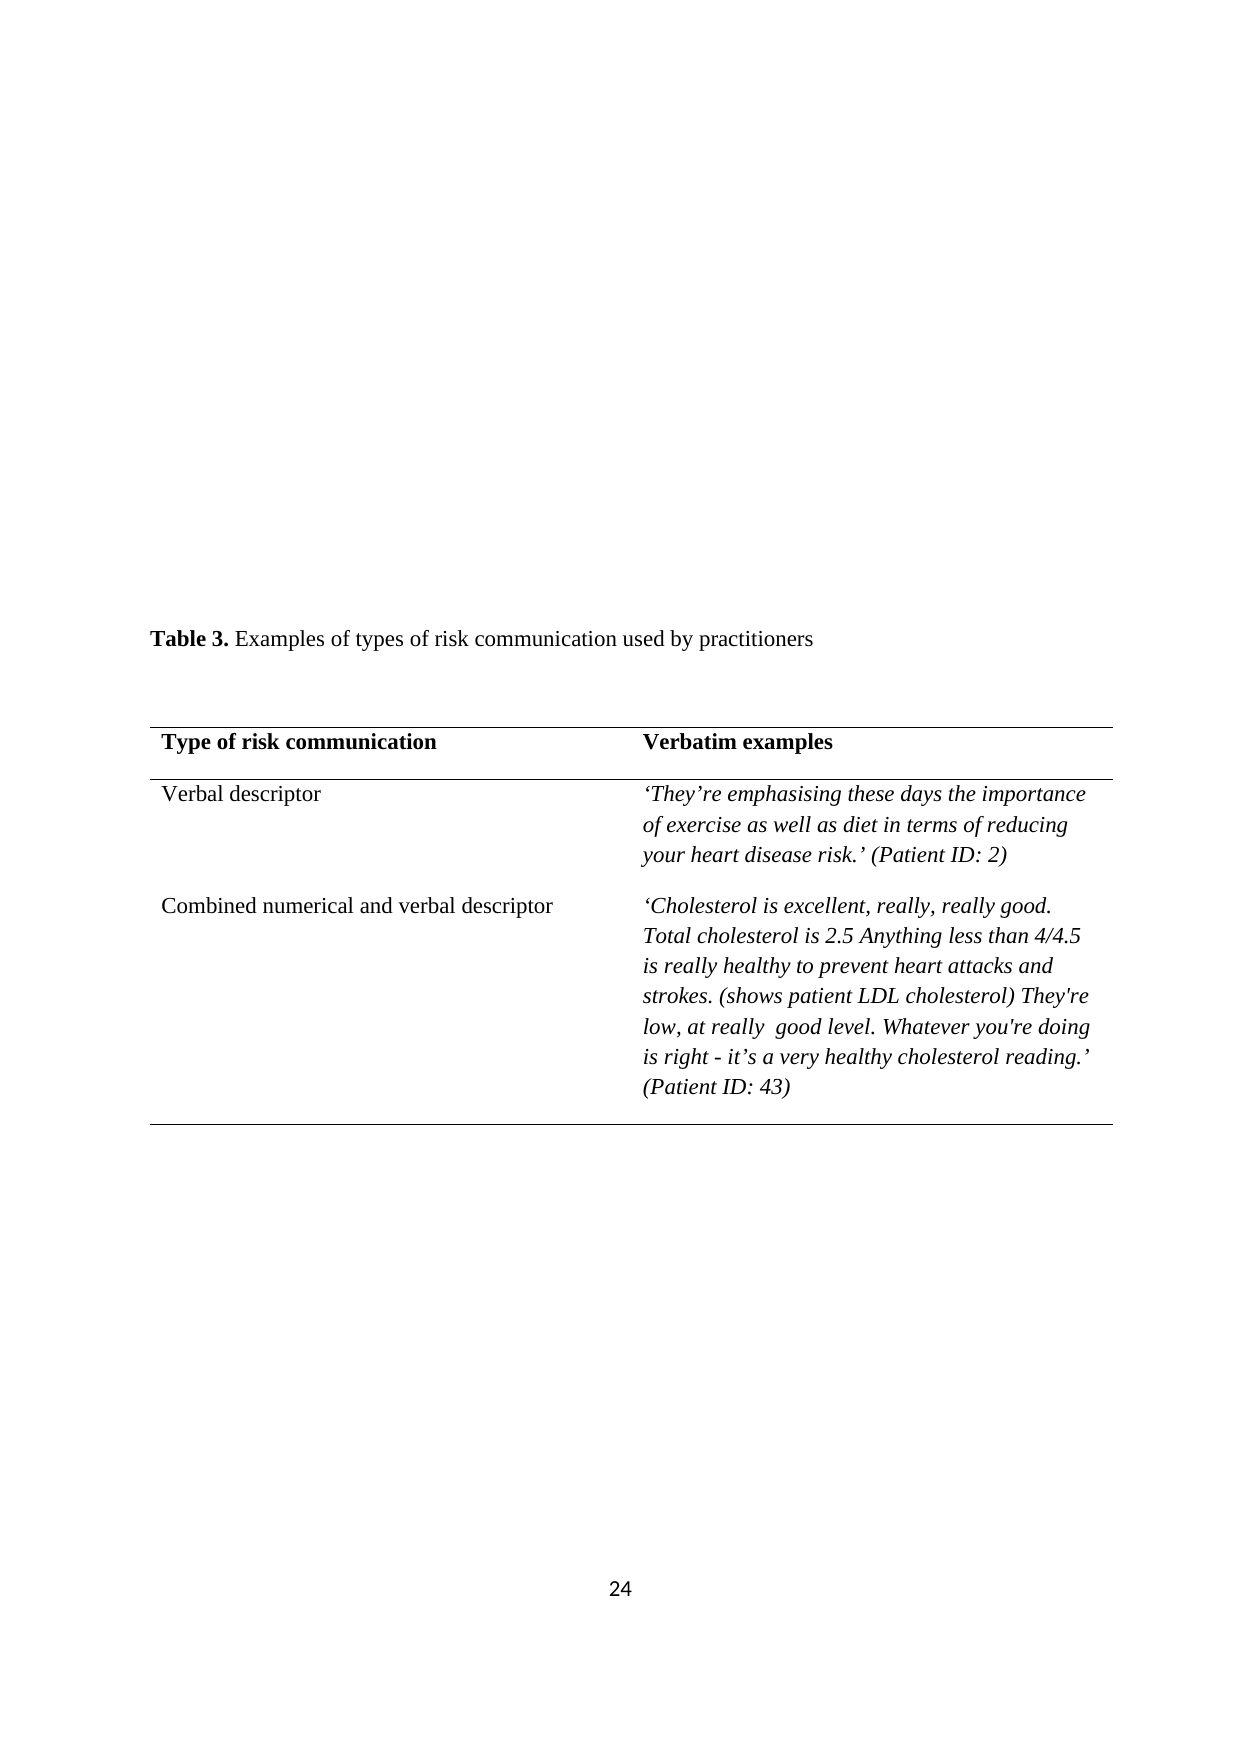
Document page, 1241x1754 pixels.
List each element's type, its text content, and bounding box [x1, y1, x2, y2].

table_header Verbatim examples [631, 728, 1113, 779]
table_cell ‘They’re emphasising these days the importance of exercise as well as diet in terms of reducing your heart disease risk.’ (Patient ID: 2) [631, 780, 1113, 892]
table_cell Combined numerical and verbal descriptor [150, 892, 631, 1124]
table_cell ‘Cholesterol is excellent, really, really good. Total cholesterol is 2.5 Anything less than 4/4.5 is really healthy to prevent heart attacks and strokes. (shows patient LDL cholesterol) They're low, at really good level. Whatever you're doing is right - it’s a very healthy cholesterol reading.’ (Patient ID: 43) [631, 892, 1113, 1124]
table_header Type of risk communication [150, 728, 631, 779]
table_cell Verbal descriptor [150, 780, 631, 892]
text Table 3. Examples of types of risk communication used by practitioners [150, 625, 1090, 652]
